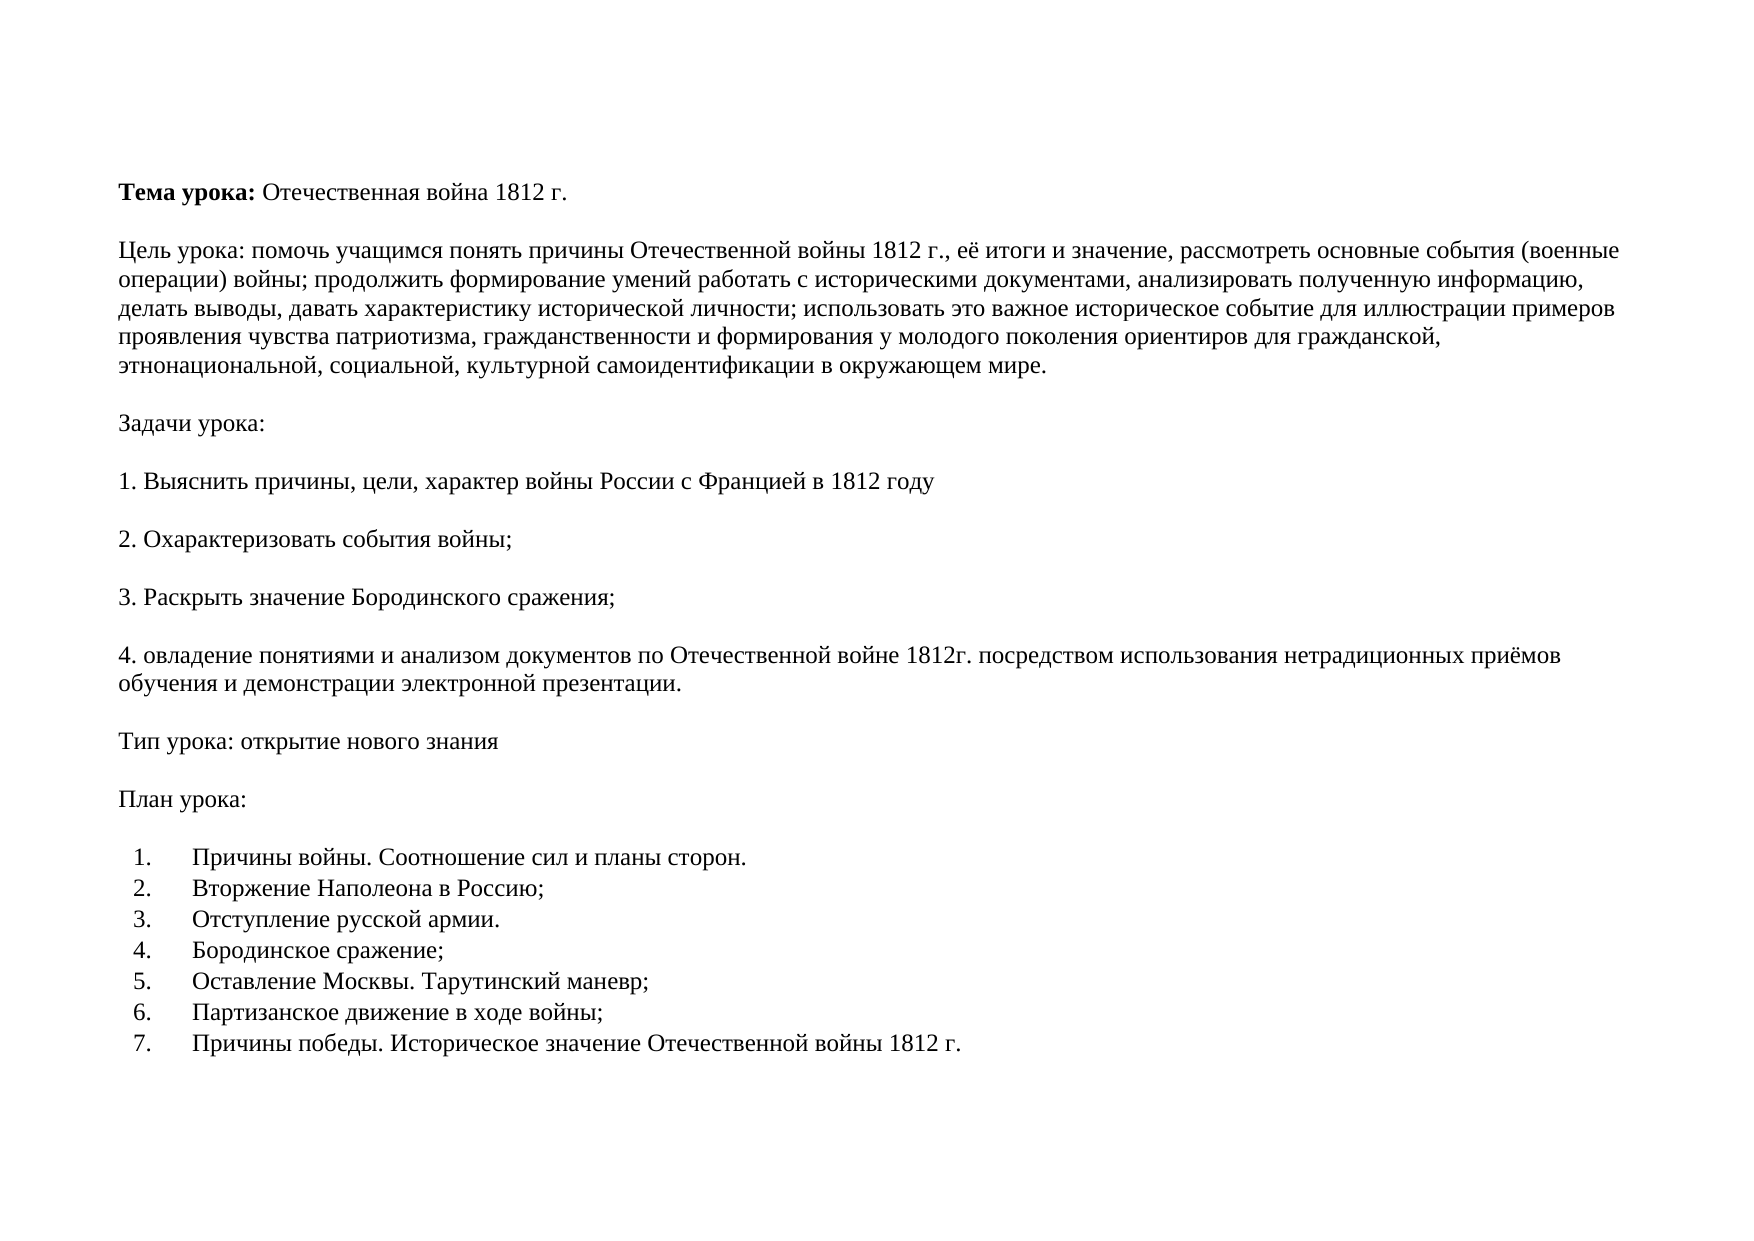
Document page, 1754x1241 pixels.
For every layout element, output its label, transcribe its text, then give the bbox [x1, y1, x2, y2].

list Партизанское движение в ходе войны; [133, 997, 1636, 1026]
text Тип урока: открытие нового знания [118, 726, 1636, 755]
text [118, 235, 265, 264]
list Причины победы. Историческое значение Отечественной войны 1812 г. [133, 1028, 1636, 1057]
text План урока: [118, 784, 1636, 813]
text Тема урока: Отечественная война 1812 г. [118, 177, 1636, 206]
text Цель урока: помочь учащимся понять причины Отечественной войны 1812 г., её итоги и значение, рассмотреть основные события (военные операции) войны; продолжить формирование умений работать с историческими документами, анализировать полученную информацию, делать выводы, давать характеристику исторической личности; использовать это важное историческое событие для иллюстрации примеров проявления чувства патриотизма, гражданственности и формирования у молодого поколения ориентиров для гражданской, этнонациональной, социальной, культурной самоидентификации в окружающем мире. [1047, 235, 1636, 379]
list Отступление русской армии. [133, 904, 1636, 933]
list Причины войны. Соотношение сил и планы сторон. [133, 842, 1636, 871]
text Задачи урока: [118, 408, 1636, 437]
list Бородинское сражение; [133, 935, 1636, 964]
list Вторжение Наполеона в Россию; [133, 873, 1636, 902]
text 1. Выяснить причины, цели, характер войны России с Францией в 1812 году [118, 466, 1636, 495]
text 2. Охарактеризовать события войны; [118, 524, 1636, 553]
text 4. овладение понятиями и анализом документов по Отечественной войне 1812г. посредством использования нетрадиционных приёмов обучения и демонстрации электронной презентации. [118, 640, 1636, 697]
list Оставление Москвы. Тарутинский маневр; [133, 966, 1636, 995]
text 3. Раскрыть значение Бородинского сражения; [118, 582, 1636, 611]
